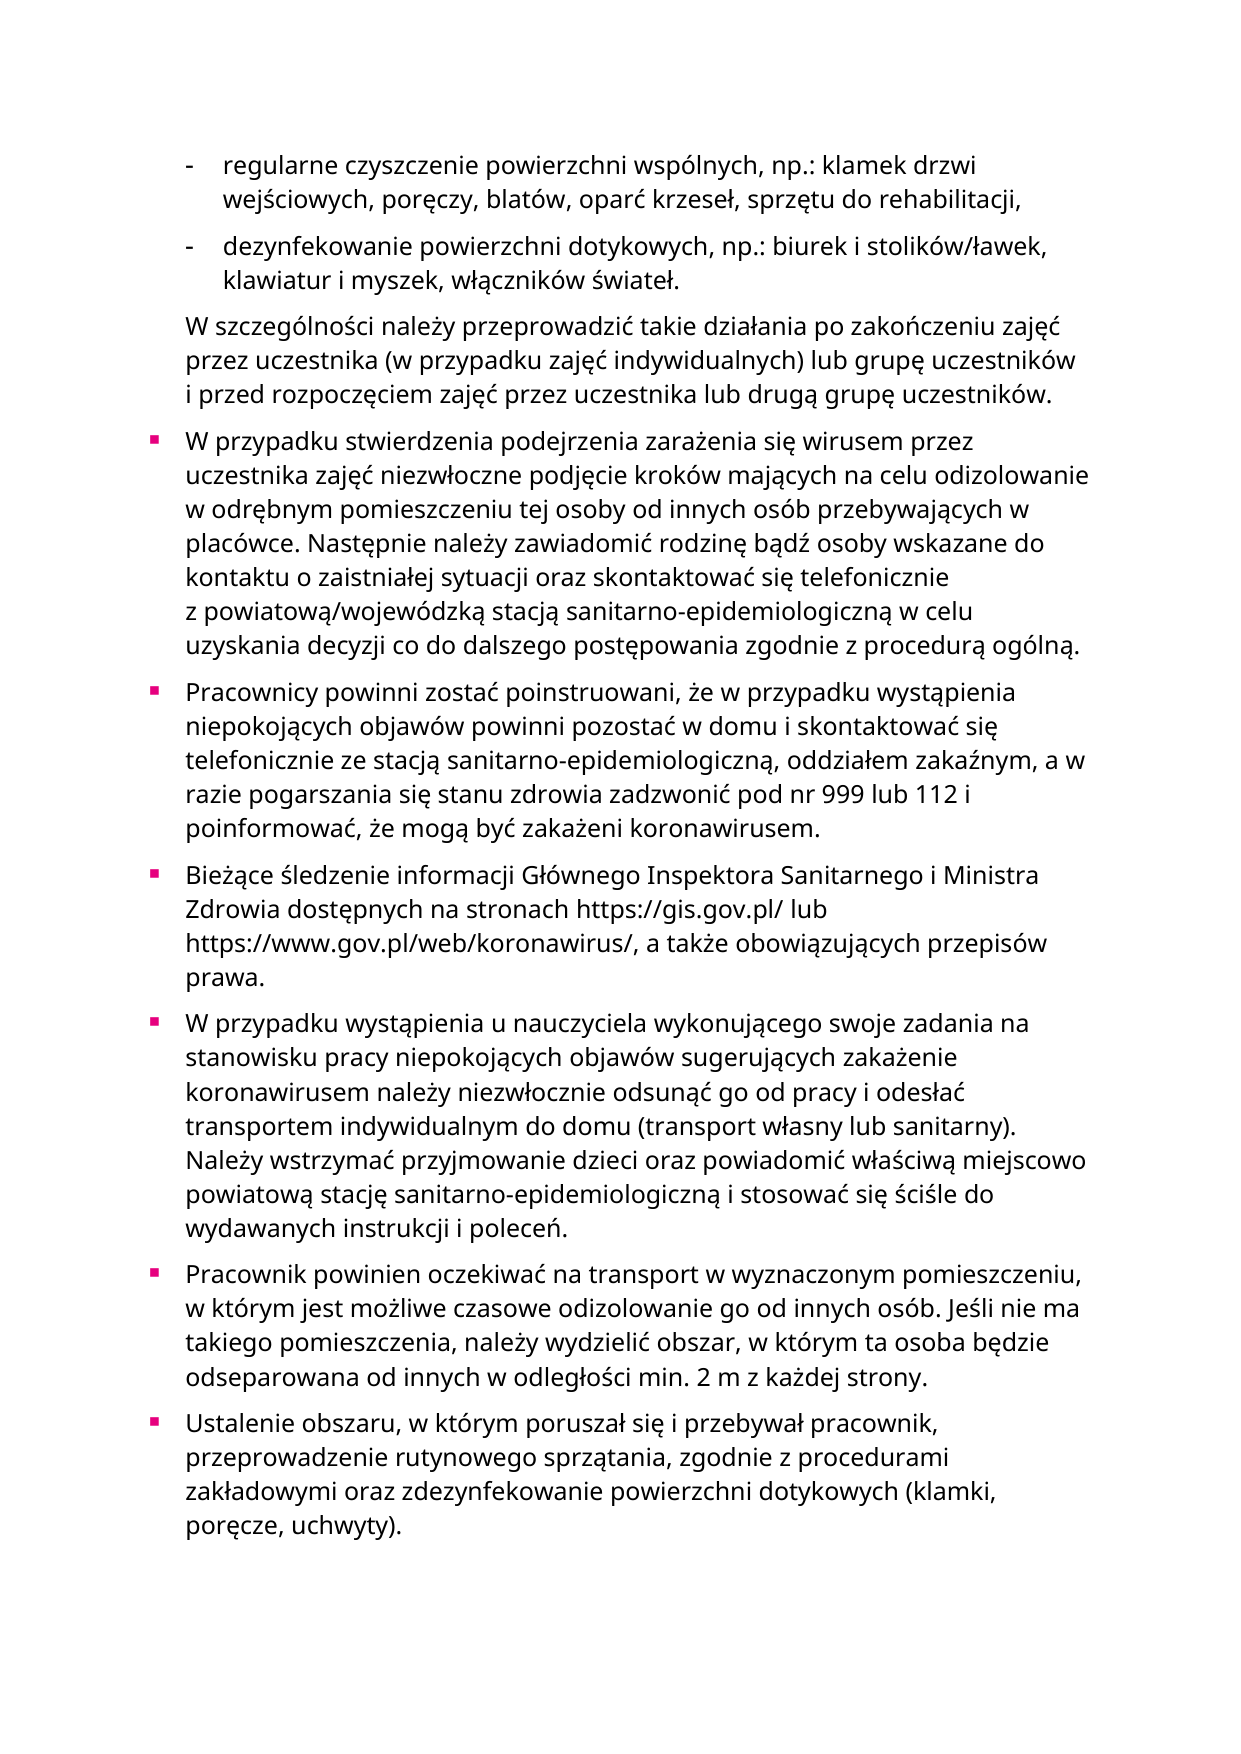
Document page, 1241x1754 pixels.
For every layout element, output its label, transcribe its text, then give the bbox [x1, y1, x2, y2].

list regularne czyszczenie powierzchni wspólnych, np.: klamek drzwi wejściowych, poręczy, blatów, oparć krzeseł, sprzętu do rehabilitacji, [185, 148, 1093, 216]
text Pracownicy powinni zostać poinstruowani, że w przypadku wystąpienia niepokojących objawów powinni pozostać w domu i skontaktować się telefonicznie ze stacją sanitarno-epidemiologiczną, oddziałem zakaźnym, a w razie pogarszania się stanu zdrowia zadzwonić pod nr 999 lub 112 i poinformować, że mogą być zakażeni koronawirusem. [148, 674, 1093, 845]
text W przypadku stwierdzenia podejrzenia zarażenia się wirusem przez uczestnika zajęć niezwłoczne podjęcie kroków mających na celu odizolowanie w odrębnym pomieszczeniu tej osoby od innych osób przebywających w placówce. Następnie należy zawiadomić rodzinę bądź osoby wskazane do kontaktu o zaistniałej sytuacji oraz skontaktować się telefonicznie z powiatową/wojewódzką stacją sanitarno-epidemiologiczną w celu uzyskania decyzji co do dalszego postępowania zgodnie z procedurą ogólną. [148, 423, 1093, 662]
text W przypadku wystąpienia u nauczyciela wykonującego swoje zadania na stanowisku pracy niepokojących objawów sugerujących zakażenie koronawirusem należy niezwłocznie odsunąć go od pracy i odesłać transportem indywidualnym do domu (transport własny lub sanitarny). Należy wstrzymać przyjmowanie dzieci oraz powiadomić właściwą miejscowo powiatową stację sanitarno-epidemiologiczną i stosować się ściśle do wydawanych instrukcji i poleceń. [148, 1006, 1093, 1244]
text Bieżące śledzenie informacji Głównego Inspektora Sanitarnego i Ministra Zdrowia dostępnych na stronach https://gis.gov.pl/ lub https://www.gov.pl/web/koronawirus/, a także obowiązujących przepisów prawa. [148, 857, 1093, 993]
text Pracownik powinien oczekiwać na transport w wyznaczonym pomieszczeniu, w którym jest możliwe czasowe odizolowanie go od innych osób. Jeśli nie ma takiego pomieszczenia, należy wydzielić obszar, w którym ta osoba będzie odseparowana od innych w odległości min. 2 m z każdej strony. [148, 1257, 1093, 1393]
list dezynfekowanie powierzchni dotykowych, np.: biurek i stolików/ławek, klawiatur i myszek, włączników świateł. [185, 228, 1093, 296]
list W szczególności należy przeprowadzić takie działania po zakończeniu zajęć przez uczestnika (w przypadku zajęć indywidualnych) lub grupę uczestników i przed rozpoczęciem zajęć przez uczestnika lub drugą grupę uczestników. [185, 309, 1093, 411]
text Ustalenie obszaru, w którym poruszał się i przebywał pracownik, przeprowadzenie rutynowego sprzątania, zgodnie z procedurami zakładowymi oraz zdezynfekowanie powierzchni dotykowych (klamki, poręcze, uchwyty). [148, 1406, 1093, 1542]
